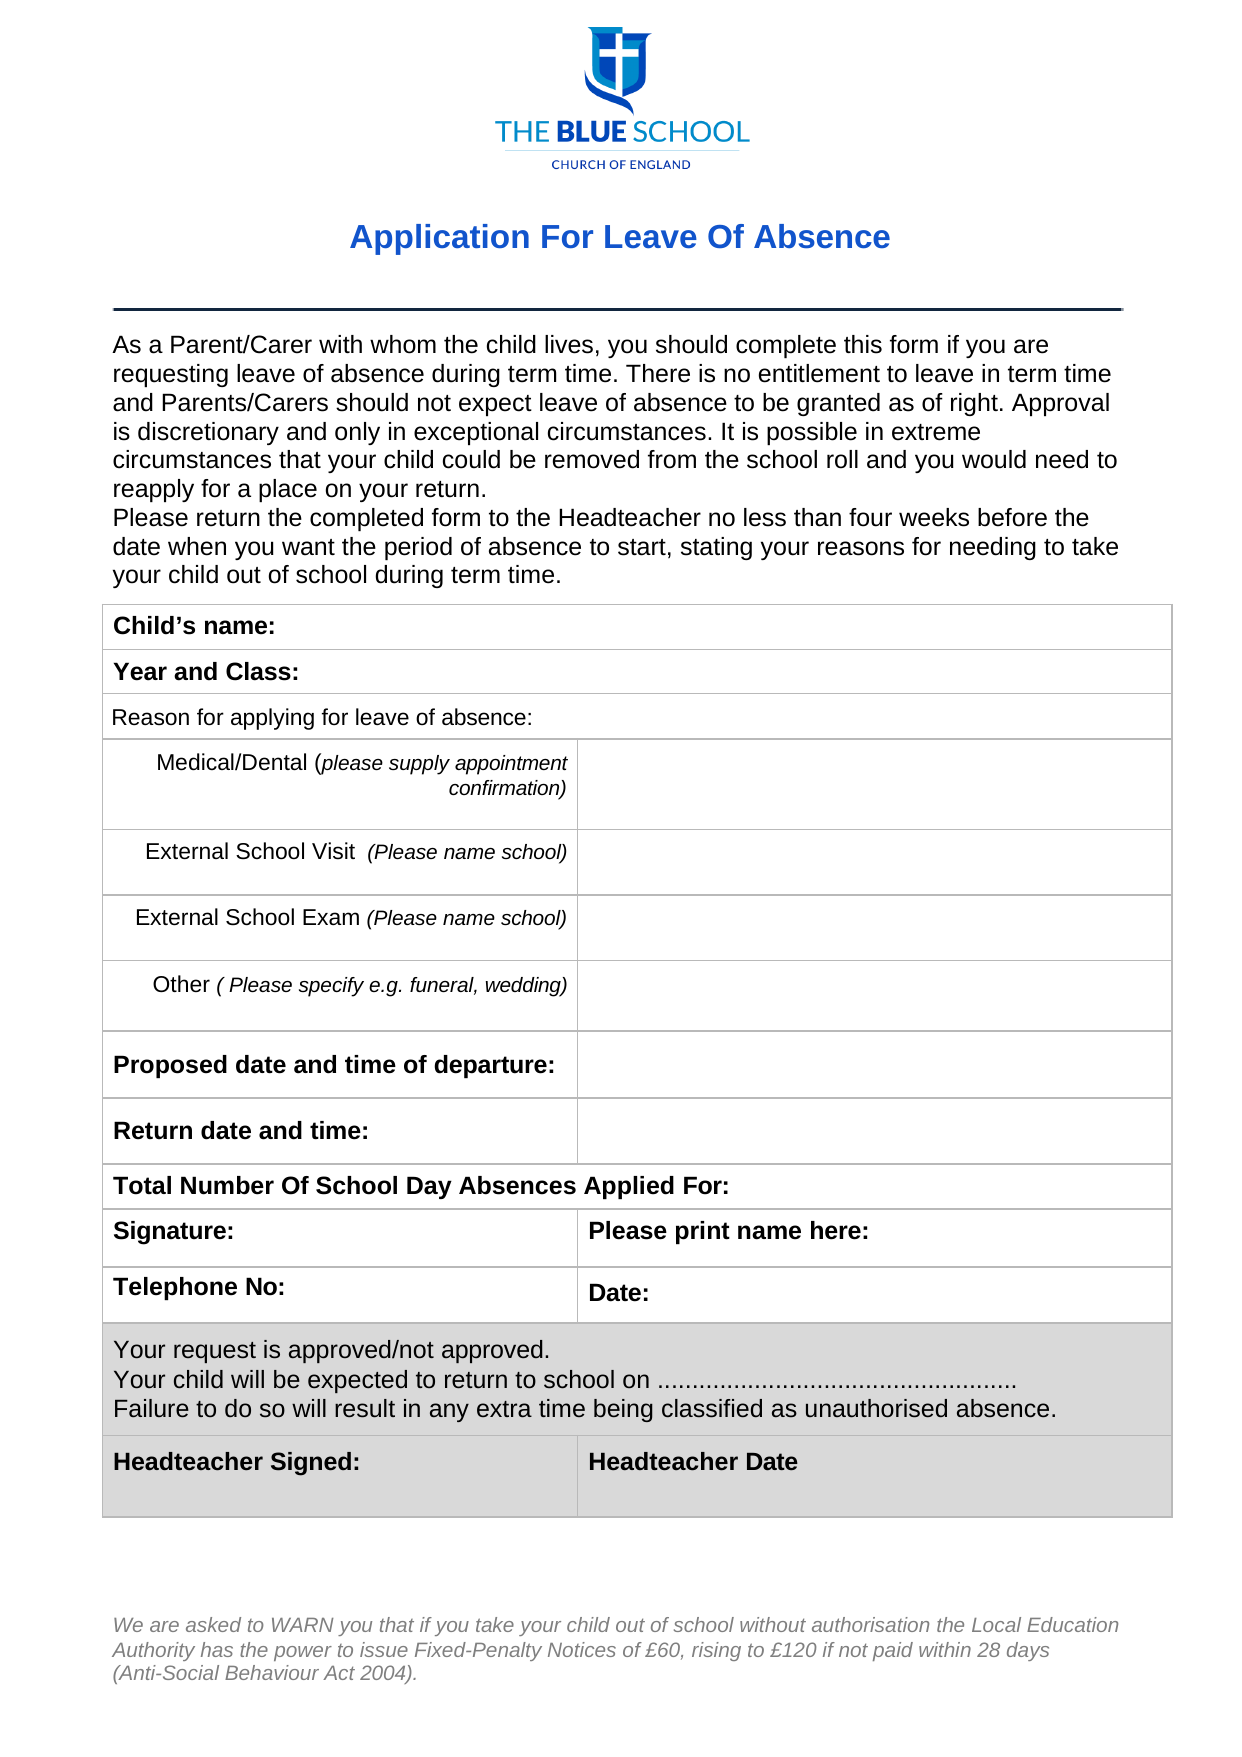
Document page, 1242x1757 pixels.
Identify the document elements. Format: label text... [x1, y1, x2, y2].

text As a Parent/Carer with whom the child lives, you should complete this form if you are requesting leave of absence during term time. There is no entitlement to leave in term time and Parents/Carers should not expect leave of absence to be granted as of right. Approval is discretionary and only in exceptional circumstances. It is possible in extreme circumstances that your child could be removed from the school roll and you would need to reapply for a place on your return. [112, 331, 1127, 503]
text We are asked to WARN you that if you take your child out of school without authorisation the Local Education Authority has the power to issue Fixed-Penalty Notices of £60, rising to £120 if not paid within 28 days [112, 1613, 1127, 1662]
table_cell Headteacher Date [578, 1436, 1171, 1516]
table_cell Reason for applying for leave of absence: [103, 694, 1171, 738]
table_cell [578, 896, 1171, 960]
table_cell Signature: [103, 1210, 577, 1266]
table_cell Total Number Of School Day Absences Applied For: [103, 1165, 1171, 1208]
table_cell Date: [578, 1268, 1171, 1322]
table_cell Proposed date and time of departure: [103, 1032, 577, 1097]
table_cell Return date and time: [103, 1099, 577, 1163]
table_cell Headteacher Signed: [103, 1436, 577, 1516]
table_cell Please print name here: [578, 1210, 1171, 1266]
table_cell Other ( Please specify e.g. funeral, wedding) [103, 961, 577, 1030]
table_cell External School Visit (Please name school) [103, 830, 577, 894]
table_cell Medical/Dental (please supply appointment confirmation) [103, 740, 577, 828]
table_header Child’s name: [103, 605, 1171, 649]
table_cell [578, 961, 1171, 1030]
title Application For Leave Of Absence [348, 217, 892, 256]
table_cell External School Exam (Please name school) [103, 896, 577, 960]
picture [489, 27, 753, 173]
table_cell Year and Class: [103, 650, 1171, 692]
table_cell [578, 1032, 1171, 1097]
table_cell [578, 1099, 1171, 1163]
text (Anti-Social Behaviour Act 2004). [112, 1662, 1183, 1685]
table_cell Telephone No: [103, 1268, 577, 1322]
table_cell Your request is approved/not approved. Your child will be expected to return to school on .................................................... Failure to do so will result in any extra time being classified as unauthorised absence. [103, 1324, 1171, 1435]
table_cell [578, 740, 1171, 828]
table_cell [578, 830, 1171, 894]
text Please return the completed form to the Headteacher no less than four weeks before the date when you want the period of absence to start, stating your reasons for needing to take your child out of school during term time. [112, 503, 1127, 589]
